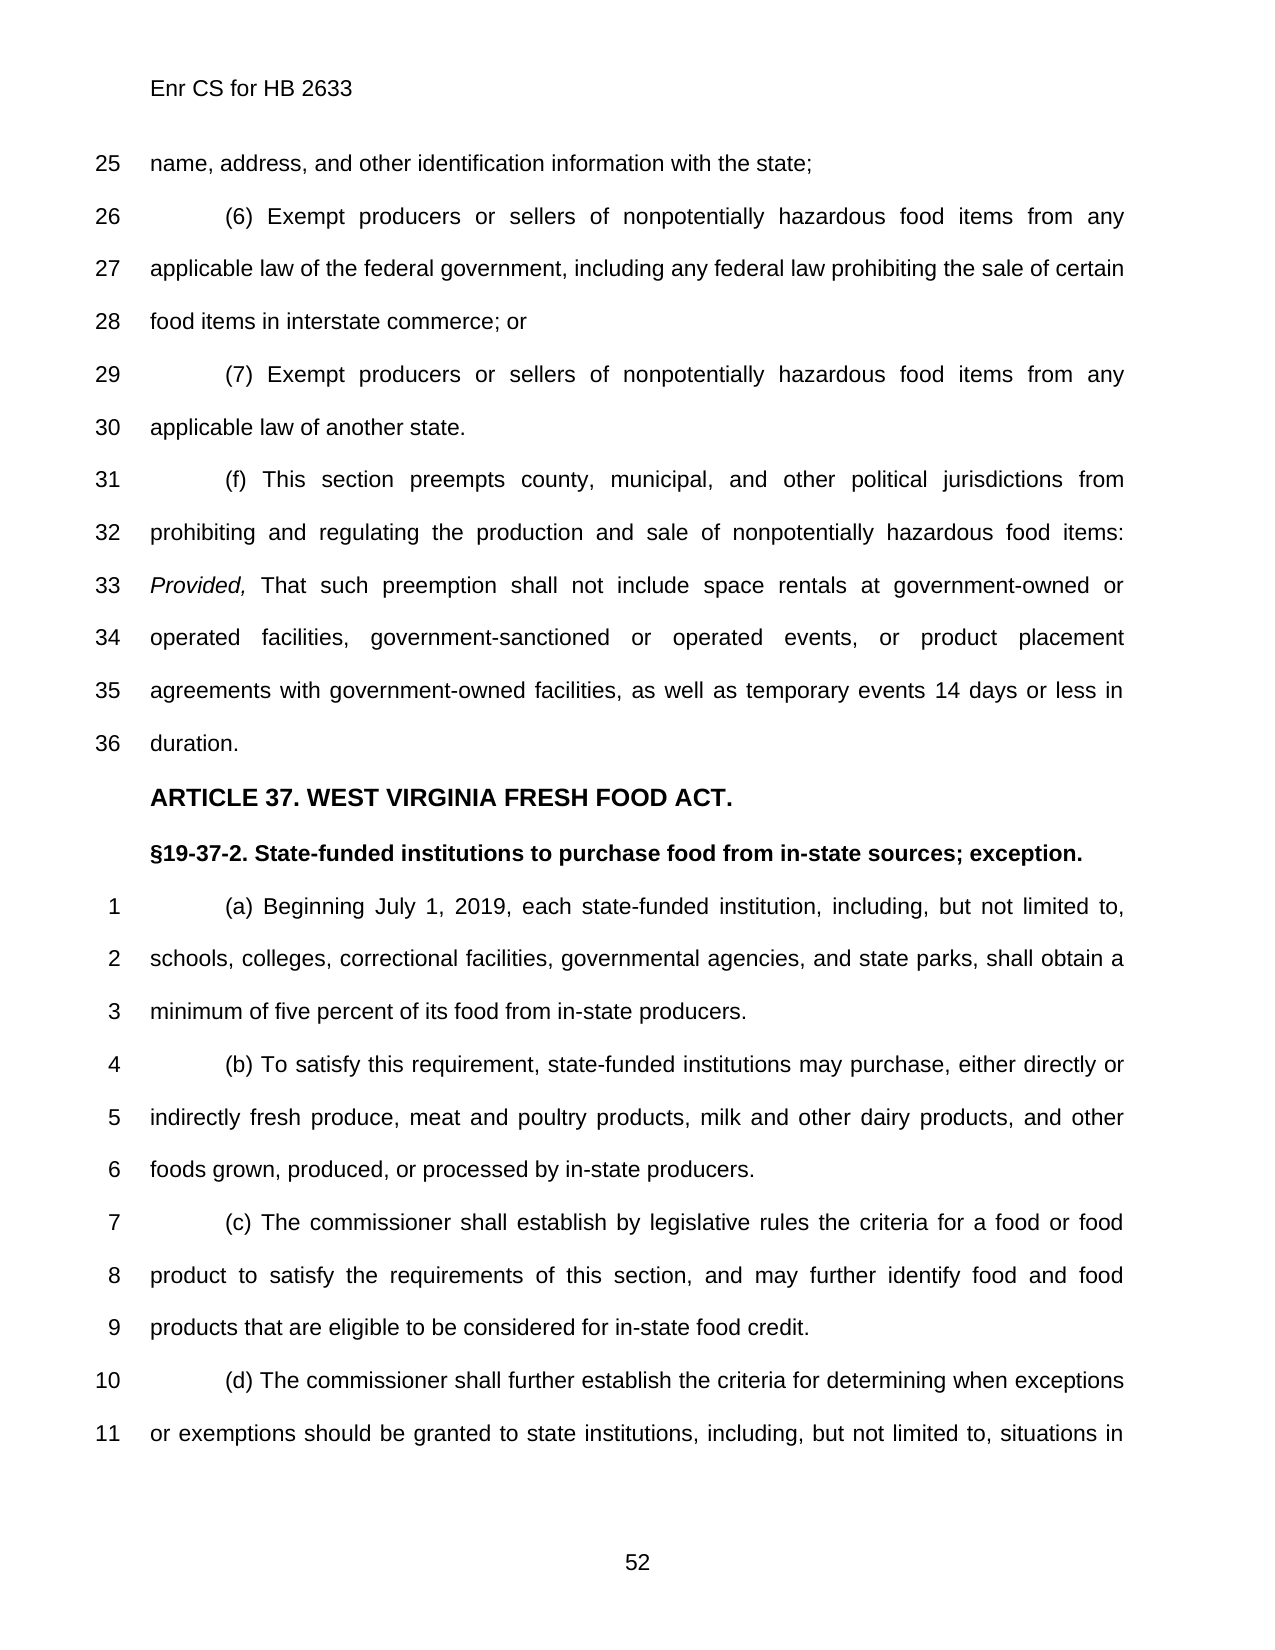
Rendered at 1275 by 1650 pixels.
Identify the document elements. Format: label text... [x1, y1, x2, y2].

text (7) Exempt producers or sellers of nonpotentially hazardous food items from any applicable law of another state. [150, 361, 1125, 440]
text (6) Exempt producers or sellers of nonpotentially hazardous food items from any applicable law of the federal government, including any federal law prohibiting the sale of certain food items in interstate commerce; or [150, 203, 1125, 334]
text (c) The commissioner shall establish by legislative rules the criteria for a food or food product to satisfy the requirements of this section, and may further identify food and food products that are eligible to be considered for in-state food credit. [150, 1209, 1125, 1341]
text (a) Beginning July 1, 2019, each state-funded institution, including, but not limited to, schools, colleges, correctional facilities, governmental agencies, and state parks, shall obtain a minimum of five percent of its food from in-state producers. [150, 893, 1125, 1024]
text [150, 150, 1125, 176]
text (f) This section preempts county, municipal, and other political jurisdictions from prohibiting and regulating the production and sale of nonpotentially hazardous food items: Provided, That such preemption shall not include space rentals at government-owned or operated facilities, government-sanctioned or operated events, or product placement agreements with government-owned facilities, as well as temporary events 14 days or less in duration. [150, 466, 1125, 756]
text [150, 1367, 1125, 1446]
subtitle ARTICLE 37. WEST VIRGINIA FRESH FOOD ACT. [150, 782, 1125, 811]
subtitle §19-37-2. State-funded institutions to purchase food from in-state sources; exception. [150, 840, 1125, 866]
text (b) To satisfy this requirement, state-funded institutions may purchase, either directly or indirectly fresh produce, meat and poultry products, milk and other dairy products, and other foods grown, produced, or processed by in-state producers. [150, 1051, 1125, 1183]
